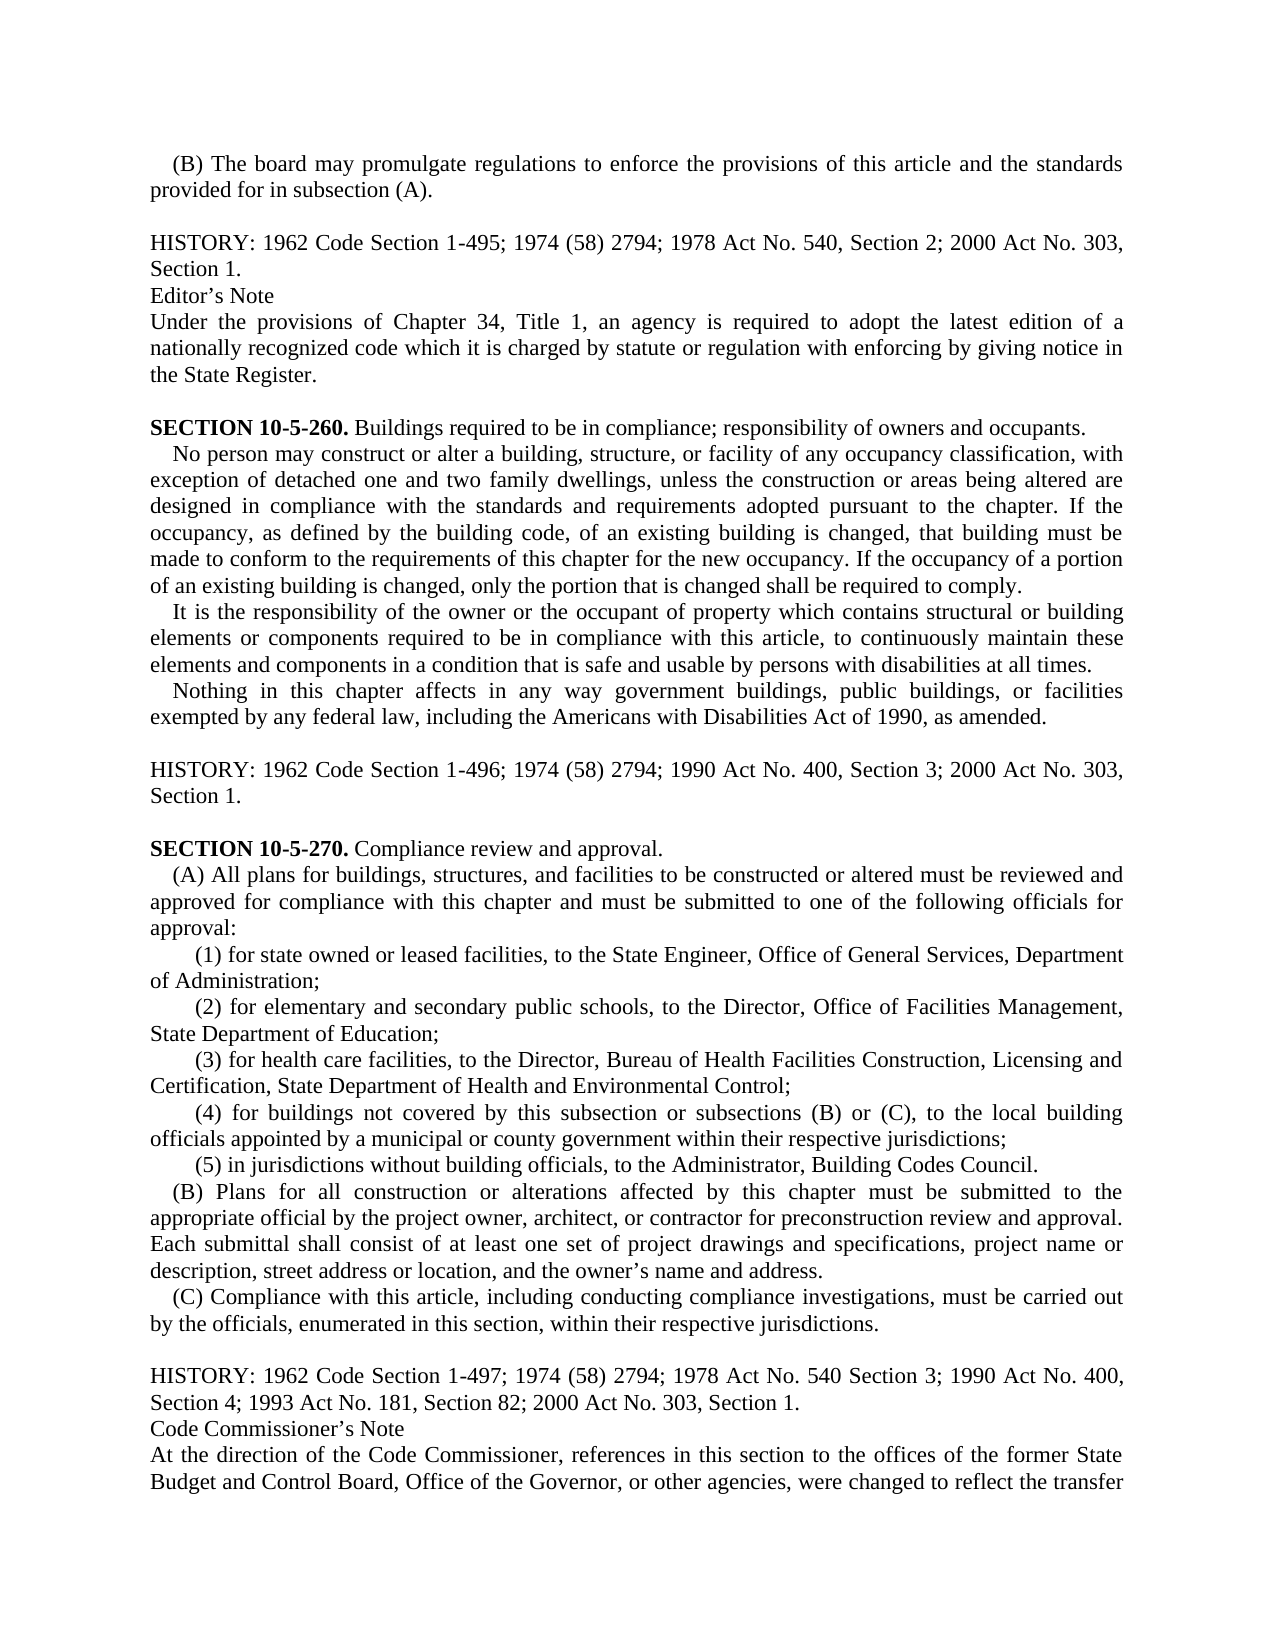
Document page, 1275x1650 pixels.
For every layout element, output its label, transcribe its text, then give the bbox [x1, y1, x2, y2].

text (3) for health care facilities, to the Director, Bureau of Health Facilities Construction, Licensing and Certification, State Department of Health and Environmental Control; [150, 1046, 1125, 1099]
text SECTION 10-5-270. Compliance review and approval. [150, 835, 1125, 862]
text (C) Compliance with this article, including conducting compliance investigations, must be carried out by the officials, enumerated in this section, within their respective jurisdictions. [150, 1283, 1125, 1336]
text HISTORY: 1962 Code Section 1-496; 1974 (58) 2794; 1990 Act No. 400, Section 3; 2000 Act No. 303, Section 1. [150, 756, 1125, 809]
text (B) Plans for all construction or alterations affected by this chapter must be submitted to the appropriate official by the project owner, architect, or contractor for preconstruction review and approval. Each submittal shall consist of at least one set of project drawings and specifications, project name or description, street address or location, and the owner’s name and address. [150, 1178, 1125, 1283]
text HISTORY: 1962 Code Section 1-495; 1974 (58) 2794; 1978 Act No. 540, Section 2; 2000 Act No. 303, Section 1. [150, 229, 1125, 282]
text HISTORY: 1962 Code Section 1-497; 1974 (58) 2794; 1978 Act No. 540 Section 3; 1990 Act No. 400, Section 4; 1993 Act No. 181, Section 82; 2000 Act No. 303, Section 1. [150, 1362, 1125, 1415]
text Under the provisions of Chapter 34, Title 1, an agency is required to adopt the latest edition of a nationally recognized code which it is charged by statute or regulation with enforcing by giving notice in the State Register. [150, 308, 1125, 387]
text Nothing in this chapter affects in any way government buildings, public buildings, or facilities exempted by any federal law, including the Americans with Disabilities Act of 1990, as amended. [150, 677, 1125, 730]
text (B) The board may promulgate regulations to enforce the provisions of this article and the standards provided for in subsection (A). [150, 150, 1125, 203]
text Editor’s Note [150, 282, 1125, 308]
text (5) in jurisdictions without building officials, to the Administrator, Building Codes Council. [150, 1151, 1125, 1178]
text It is the responsibility of the owner or the occupant of property which contains structural or building elements or components required to be in compliance with this article, to continuously maintain these elements and components in a condition that is safe and usable by persons with disabilities at all times. [150, 598, 1125, 677]
text (2) for elementary and secondary public schools, to the Director, Office of Facilities Management, State Department of Education; [150, 993, 1125, 1046]
text (1) for state owned or leased facilities, to the State Engineer, Office of General Services, Department of Administration; [150, 941, 1125, 993]
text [150, 1441, 1125, 1494]
text (A) All plans for buildings, structures, and facilities to be constructed or altered must be reviewed and approved for compliance with this chapter and must be submitted to one of the following officials for approval: [150, 862, 1125, 941]
text SECTION 10-5-260. Buildings required to be in compliance; responsibility of owners and occupants. [150, 413, 1125, 440]
text No person may construct or alter a building, structure, or facility of any occupancy classification, with exception of detached one and two family dwellings, unless the construction or areas being altered are designed in compliance with the standards and requirements adopted pursuant to the chapter. If the occupancy, as defined by the building code, of an existing building is changed, that building must be made to conform to the requirements of this chapter for the new occupancy. If the occupancy of a portion of an existing building is changed, only the portion that is changed shall be required to comply. [150, 440, 1125, 598]
text Code Commissioner’s Note [150, 1415, 1125, 1441]
text (4) for buildings not covered by this subsection or subsections (B) or (C), to the local building officials appointed by a municipal or county government within their respective jurisdictions; [150, 1099, 1125, 1151]
